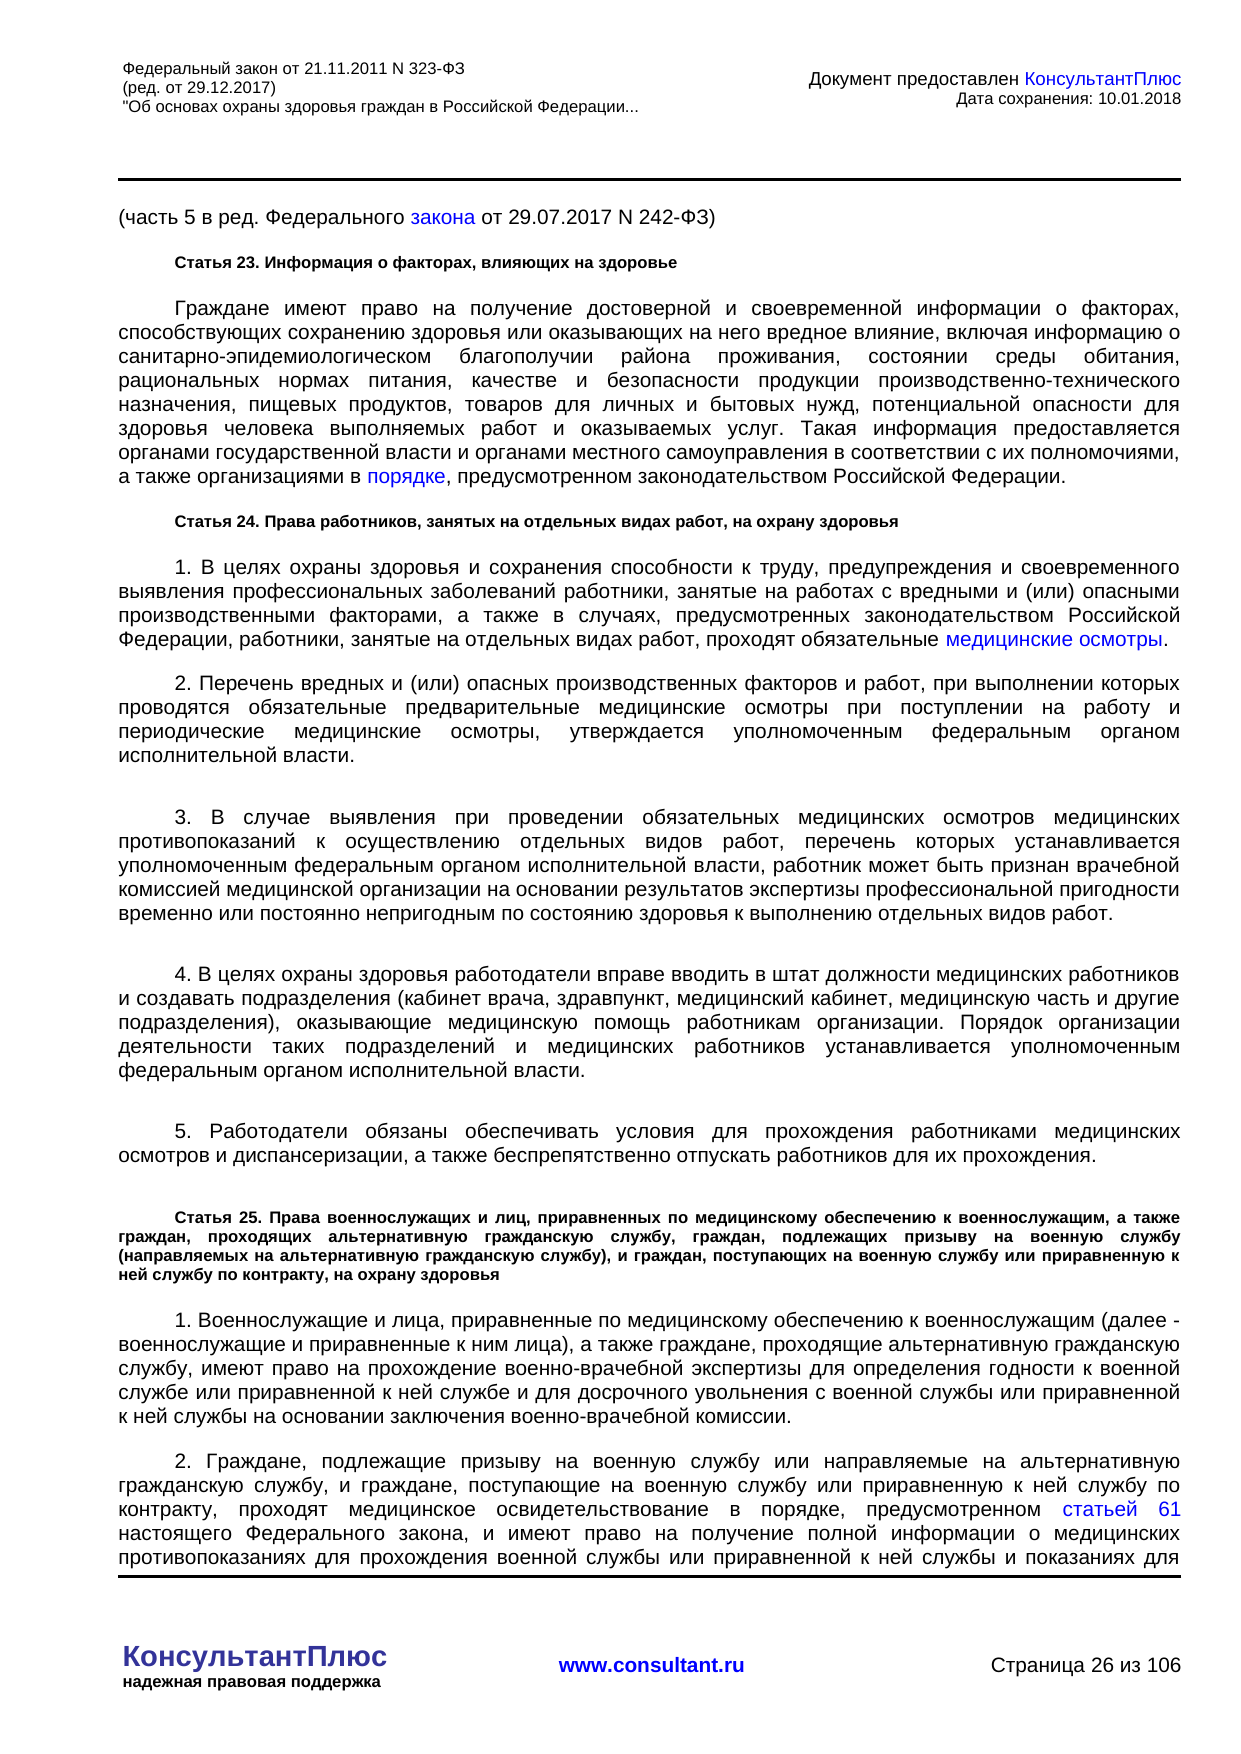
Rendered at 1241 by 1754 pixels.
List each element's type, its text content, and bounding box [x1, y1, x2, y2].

title Статья 23. Информация о факторах, влияющих на здоровье [118, 253, 1181, 272]
text 1. Военнослужащие и лица, приравненные по медицинскому обеспечению к военнослужащим (далее - военнослужащие и приравненные к ним лица), а также граждане, проходящие альтернативную гражданскую службу, имеют право на прохождение военно-врачебной экспертизы для определения годности к военной службе или приравненной к ней службе и для досрочного увольнения с военной службы или приравненной к ней службы на основании заключения военно-врачебной комиссии. [118, 1308, 1181, 1428]
text (часть 5 в ред. Федерального закона от 29.07.2017 N 242-ФЗ) [118, 205, 1181, 229]
text 4. В целях охраны здоровья работодатели вправе вводить в штат должности медицинских работников и создавать подразделения (кабинет врача, здравпункт, медицинский кабинет, медицинскую часть и другие подразделения), оказывающие медицинскую помощь работникам организации. Порядок организации деятельности таких подразделений и медицинских работников устанавливается уполномоченным федеральным органом исполнительной власти. [118, 962, 1181, 1082]
title Статья 25. Права военнослужащих и лиц, приравненных по медицинскому обеспечению к военнослужащим, а также граждан, проходящих альтернативную гражданскую службу, граждан, подлежащих призыву на военную службу (направляемых на альтернативную гражданскую службу), и граждан, поступающих на военную службу или приравненную к ней службу по контракту, на охрану здоровья [118, 1208, 1181, 1284]
text 3. В случае выявления при проведении обязательных медицинских осмотров медицинских противопоказаний к осуществлению отдельных видов работ, перечень которых устанавливается уполномоченным федеральным органом исполнительной власти, работник может быть признан врачебной комиссией медицинской организации на основании результатов экспертизы профессиональной пригодности временно или постоянно непригодным по состоянию здоровья к выполнению отдельных видов работ. [118, 804, 1181, 924]
text 1. В целях охраны здоровья и сохранения способности к труду, предупреждения и своевременного выявления профессиональных заболеваний работники, занятые на работах с вредными и (или) опасными производственными факторами, а также в случаях, предусмотренных законодательством Российской Федерации, работники, занятые на отдельных видах работ, проходят обязательные медицинские осмотры. [118, 554, 1181, 650]
title Статья 24. Права работников, занятых на отдельных видах работ, на охрану здоровья [118, 511, 1181, 531]
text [118, 1449, 1181, 1569]
text 2. Перечень вредных и (или) опасных производственных факторов и работ, при выполнении которых проводятся обязательные предварительные медицинские осмотры при поступлении на работу и периодические медицинские осмотры, утверждается уполномоченным федеральным органом исполнительной власти. [118, 671, 1181, 767]
text 5. Работодатели обязаны обеспечивать условия для прохождения работниками медицинских осмотров и диспансеризации, а также беспрепятственно отпускать работников для их прохождения. [118, 1119, 1181, 1167]
text Граждане имеют право на получение достоверной и своевременной информации о факторах, способствующих сохранению здоровья или оказывающих на него вредное влияние, включая информацию о санитарно-эпидемиологическом благополучии района проживания, состоянии среды обитания, рациональных нормах питания, качестве и безопасности продукции производственно-технического назначения, пищевых продуктов, товаров для личных и бытовых нужд, потенциальной опасности для здоровья человека выполняемых работ и оказываемых услуг. Такая информация предоставляется органами государственной власти и органами местного самоуправления в соответствии с их полномочиями, а также организациями в порядке, предусмотренном законодательством Российской Федерации. [118, 296, 1181, 487]
